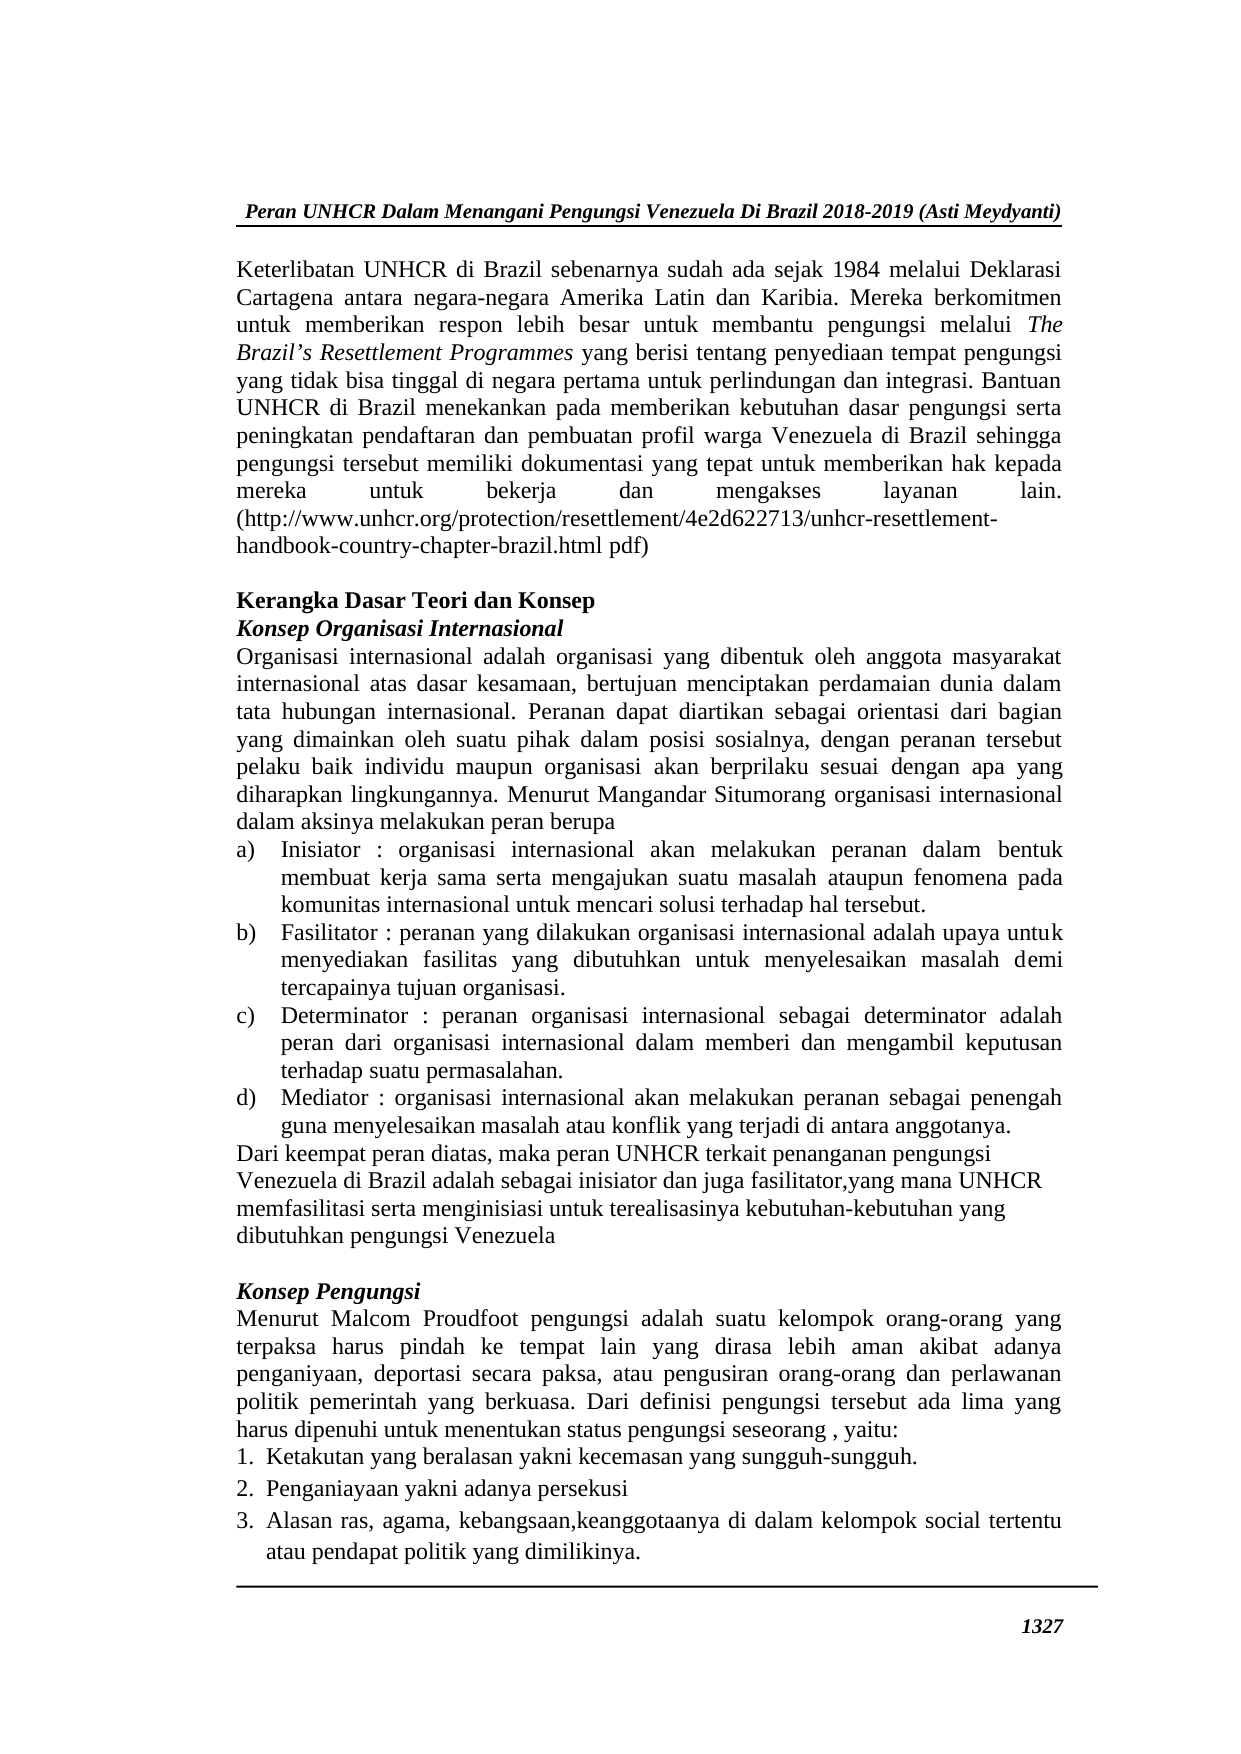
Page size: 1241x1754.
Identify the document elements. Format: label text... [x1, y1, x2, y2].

list Alasan ras, agama, kebangsaan,keanggotaanya di dalam kelompok social tertentu atau pendapat politik yang dimilikinya. [236, 1506, 1063, 1565]
list Inisiator : organisasi internasional akan melakukan peranan dalam bentuk membuat kerja sama serta mengajukan suatu masalah ataupun fenomena pada komunitas internasional untuk mencari solusi terhadap hal tersebut. [236, 835, 1063, 918]
text Kerangka Dasar Teori dan Konsep [236, 587, 1063, 614]
list Ketakutan yang beralasan yakni kecemasan yang sungguh-sungguh. [236, 1442, 1063, 1470]
text Keterlibatan UNHCR di Brazil sebenarnya sudah ada sejak 1984 melalui Deklarasi Cartagena antara negara-negara Amerika Latin dan Karibia. Mereka berkomitmen untuk memberikan respon lebih besar untuk membantu pengungsi melalui The Brazil’s Resettlement Programmes yang berisi tentang penyediaan tempat pengungsi yang tidak bisa tinggal di negara pertama untuk perlindungan dan integrasi. Bantuan UNHCR di Brazil menekankan pada memberikan kebutuhan dasar pengungsi serta peningkatan pendaftaran dan pembuatan profil warga Venezuela di Brazil sehingga pengungsi tersebut memiliki dokumentasi yang tepat untuk memberikan hak kepada mereka untuk bekerja dan mengakses layanan lain. (http://www.unhcr.org/protection/resettlement/4e2d622713/unhcr-resettlement-handbook-country-chapter-brazil.html pdf) [236, 255, 1063, 559]
text Menurut Malcom Proudfoot pengungsi adalah suatu kelompok orang-orang yang terpaksa harus pindah ke tempat lain yang dirasa lebih aman akibat adanya penganiyaan, deportasi secara paksa, atau pengusiran orang-orang dan perlawanan politik pemerintah yang berkuasa. Dari definisi pengungsi tersebut ada lima yang harus dipenuhi untuk menentukan status pengungsi seseorang , yaitu: [236, 1304, 1063, 1442]
list Penganiayaan yakni adanya persekusi [236, 1474, 1063, 1502]
list Determinator : peranan organisasi internasional sebagai determinator adalah peran dari organisasi internasional dalam memberi dan mengambil keputusan terhadap suatu permasalahan. [236, 1001, 1063, 1083]
list Organisasi internasional adalah organisasi yang dibentuk oleh anggota masyarakat internasional atas dasar kesamaan, bertujuan menciptakan perdamaian dunia dalam tata hubungan internasional. Peranan dapat diartikan sebagai orientasi dari bagian yang dimainkan oleh suatu pihak dalam posisi sosialnya, dengan peranan tersebut pelaku baik individu maupun organisasi akan berprilaku sesuai dengan apa yang diharapkan lingkungannya. Menurut Mangandar Situmorang organisasi internasional dalam aksinya melakukan peran berupa [236, 642, 1063, 835]
list Mediator : organisasi internasional akan melakukan peranan sebagai penengah guna menyelesaikan masalah atau konflik yang terjadi di antara anggotanya. [236, 1083, 1063, 1139]
list Konsep Pengungsi [236, 1277, 1063, 1304]
text Dari keempat peran diatas, maka peran UNHCR terkait penanganan pengungsi Venezuela di Brazil adalah sebagai inisiator dan juga fasilitator,yang mana UNHCR memfasilitasi serta menginisiasi untuk terealisasinya kebutuhan-kebutuhan yang dibutuhkan pengungsi Venezuela [236, 1139, 1063, 1249]
list Fasilitator : peranan yang dilakukan organisasi internasional adalah upaya untuk menyediakan fasilitas yang dibutuhkan untuk menyelesaikan masalah demi tercapainya tujuan organisasi. [236, 918, 1063, 1001]
text Konsep Organisasi Internasional [236, 614, 1063, 642]
